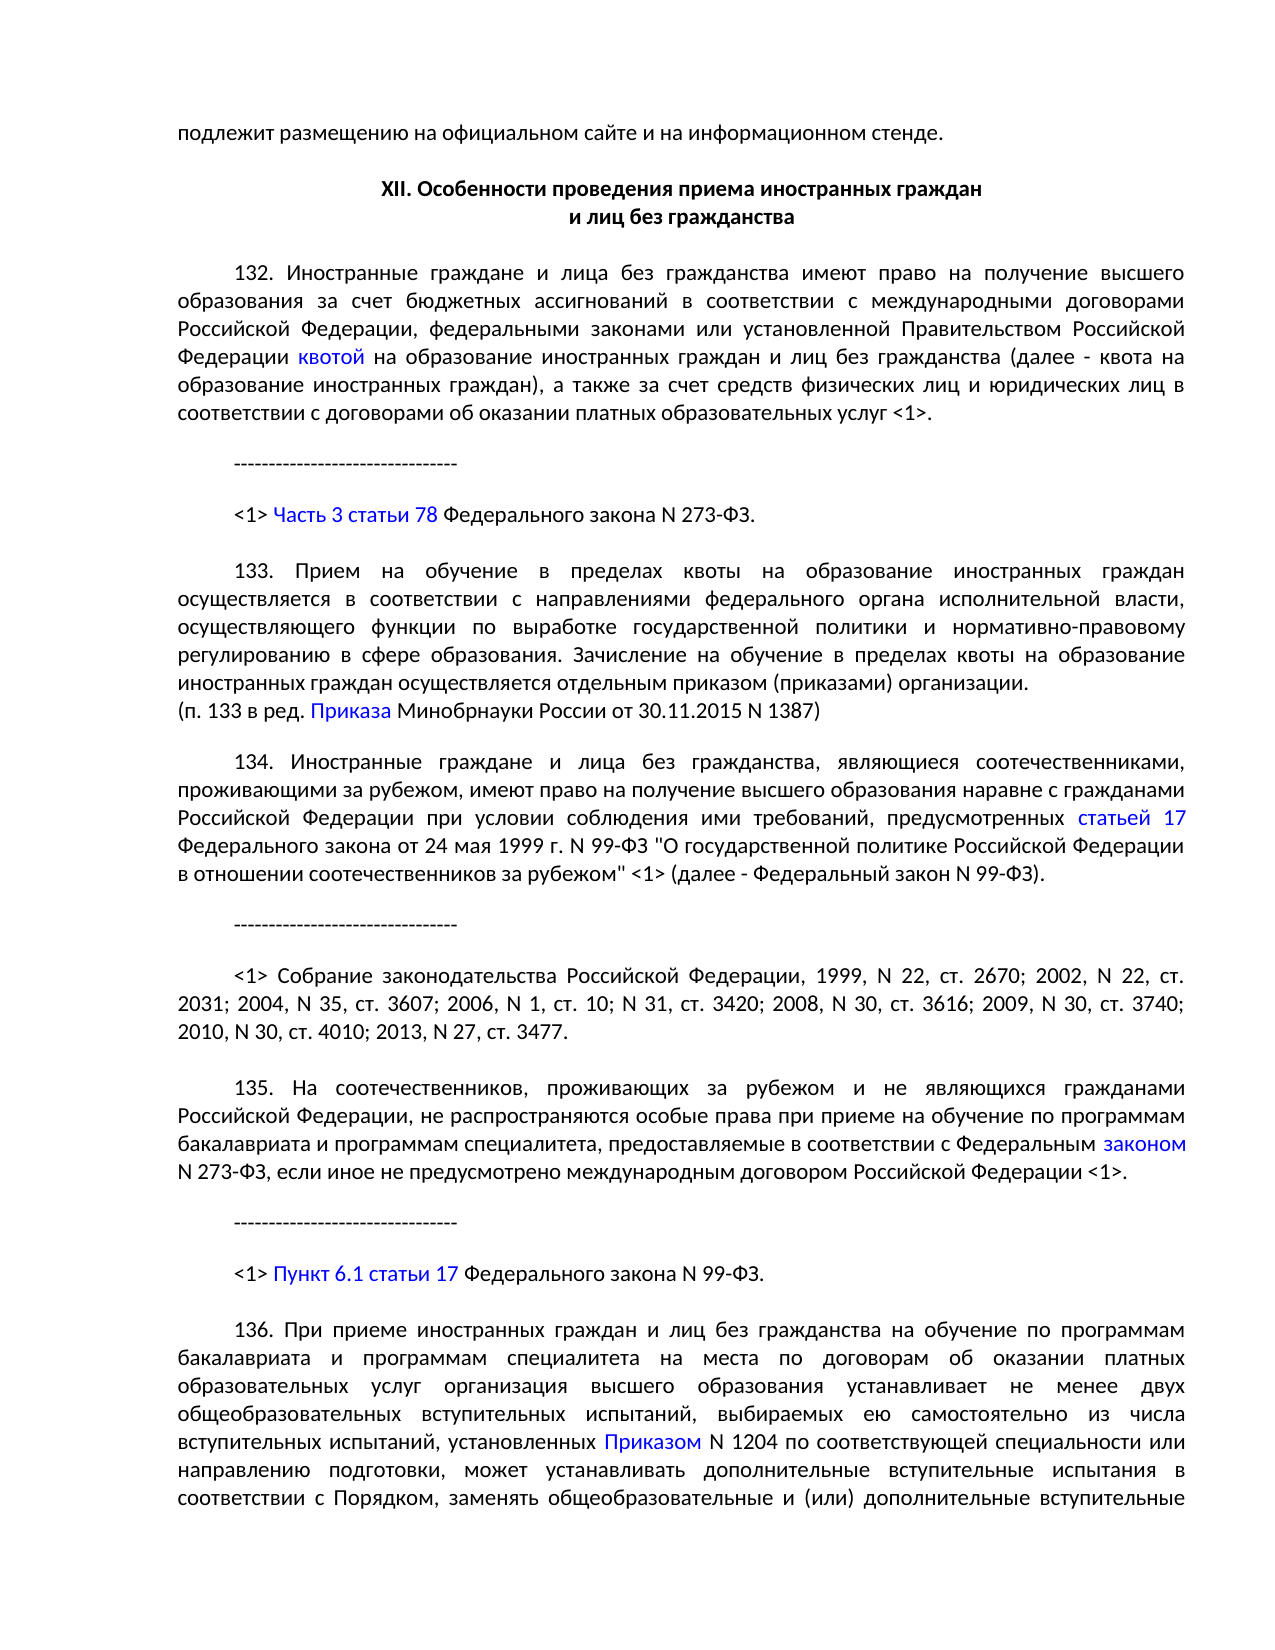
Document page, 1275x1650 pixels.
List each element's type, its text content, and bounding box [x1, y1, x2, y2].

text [177, 1315, 1186, 1511]
title XII. Особенности проведения приема иностранных граждан [177, 174, 1186, 202]
title и лиц без гражданства [177, 202, 1186, 230]
text 135. На соотечественников, проживающих за рубежом и не являющихся гражданами Российской Федерации, не распространяются особые права при приеме на обучение по программам бакалавриата и программам специалитета, предоставляемые в соответствии с Федеральным законом N 273-ФЗ, если иное не предусмотрено международным договором Российской Федерации <1>. [177, 1073, 1186, 1185]
text 133. Прием на обучение в пределах квоты на образование иностранных граждан осуществляется в соответствии с направлениями федерального органа исполнительной власти, осуществляющего функции по выработке государственной политики и нормативно-правовому регулированию в сфере образования. Зачисление на обучение в пределах квоты на образование иностранных граждан осуществляется отдельным приказом (приказами) организации. [177, 556, 1186, 696]
text 132. Иностранные граждане и лица без гражданства имеют право на получение высшего образования за счет бюджетных ассигнований в соответствии с международными договорами Российской Федерации, федеральными законами или установленной Правительством Российской Федерации квотой на образование иностранных граждан и лиц без гражданства (далее - квота на образование иностранных граждан), а также за счет средств физических лиц и юридических лиц в соответствии с договорами об оказании платных образовательных услуг <1>. [177, 258, 1186, 426]
text <1> Часть 3 статьи 78 Федерального закона N 273-ФЗ. [177, 500, 1186, 528]
text (п. 133 в ред. Приказа Минобрнауки России от 30.11.2015 N 1387) [177, 696, 1186, 724]
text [177, 118, 1186, 146]
text -------------------------------- [177, 910, 1186, 938]
text <1> Собрание законодательства Российской Федерации, 1999, N 22, ст. 2670; 2002, N 22, ст. 2031; 2004, N 35, ст. 3607; 2006, N 1, ст. 10; N 31, ст. 3420; 2008, N 30, ст. 3616; 2009, N 30, ст. 3740; 2010, N 30, ст. 4010; 2013, N 27, ст. 3477. [177, 961, 1186, 1045]
text -------------------------------- [177, 1208, 1186, 1236]
text <1> Пункт 6.1 статьи 17 Федерального закона N 99-ФЗ. [177, 1259, 1186, 1287]
text 134. Иностранные граждане и лица без гражданства, являющиеся соотечественниками, проживающими за рубежом, имеют право на получение высшего образования наравне с гражданами Российской Федерации при условии соблюдения ими требований, предусмотренных статьей 17 Федерального закона от 24 мая 1999 г. N 99-ФЗ "О государственной политике Российской Федерации в отношении соотечественников за рубежом" <1> (далее - Федеральный закон N 99-ФЗ). [177, 747, 1186, 887]
text -------------------------------- [177, 449, 1186, 477]
